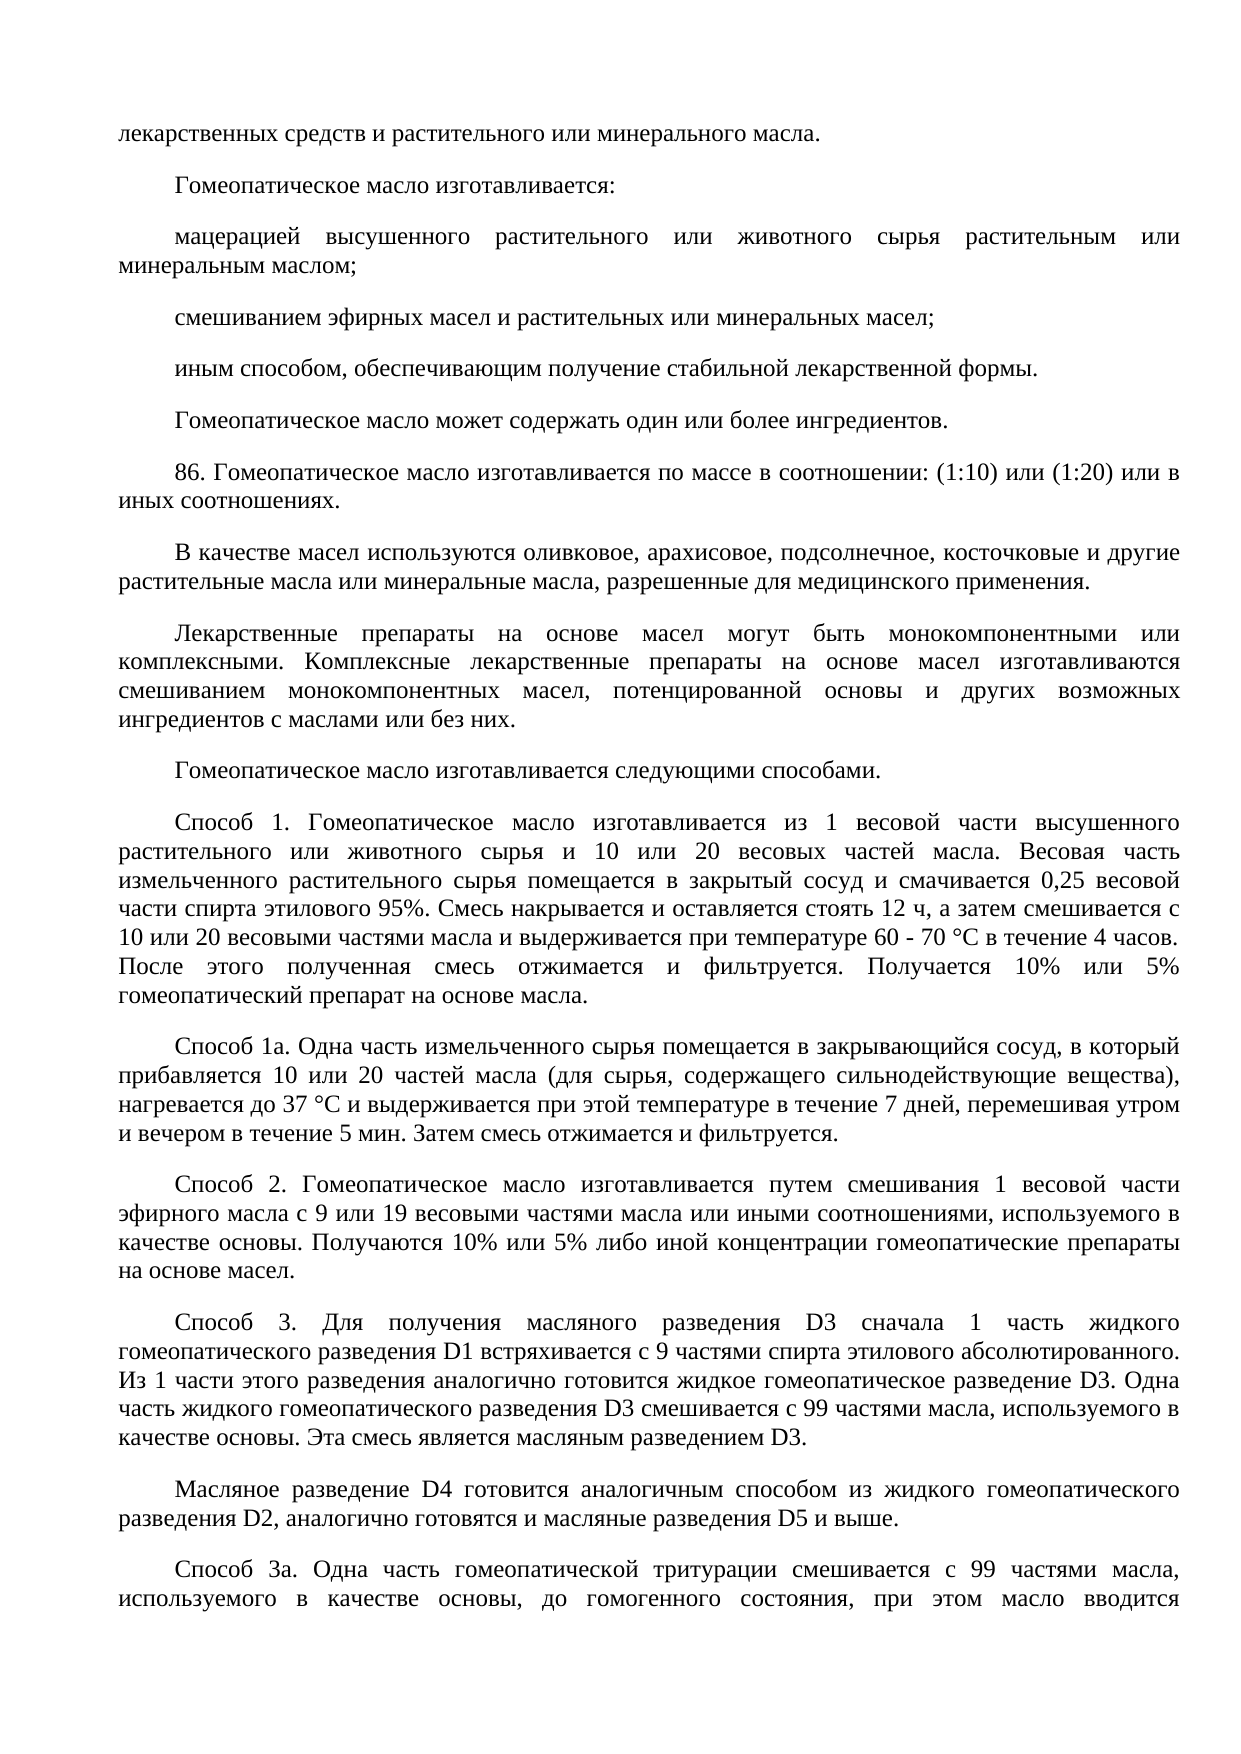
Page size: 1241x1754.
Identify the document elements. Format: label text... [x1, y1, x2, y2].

text Гомеопатическое масло изготавливается следующими способами. [118, 756, 1181, 784]
text Гомеопатическое масло изготавливается: [118, 170, 1181, 198]
text Гомеопатическое масло может содержать один или более ингредиентов. [118, 405, 1181, 434]
text Лекарственные препараты на основе масел могут быть монокомпонентными или комплексными. Комплексные лекарственные препараты на основе масел изготавливаются смешиванием монокомпонентных масел, потенцированной основы и других возможных ингредиентов с маслами или без них. [118, 618, 1181, 733]
text мацерацией высушенного растительного или животного сырья растительным или минеральным маслом; [118, 221, 1181, 279]
text смешиванием эфирных масел и растительных или минеральных масел; [118, 302, 1181, 331]
text иным способом, обеспечивающим получение стабильной лекарственной формы. [118, 353, 1181, 382]
text 86. Гомеопатическое масло изготавливается по массе в соотношении: (1:10) или (1:20) или в иных соотношениях. [118, 457, 1181, 514]
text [118, 1554, 1181, 1612]
text Способ 3. Для получения масляного разведения D3 сначала 1 часть жидкого гомеопатического разведения D1 встряхивается с 9 частями спирта этилового абсолютированного. Из 1 части этого разведения аналогично готовится жидкое гомеопатическое разведение D3. Одна часть жидкого гомеопатического разведения D3 смешивается с 99 частями масла, используемого в качестве основы. Эта смесь является масляным разведением D3. [118, 1307, 1181, 1451]
text Масляное разведение D4 готовится аналогичным способом из жидкого гомеопатического разведения D2, аналогично готовятся и масляные разведения D5 и выше. [118, 1474, 1181, 1531]
text В качестве масел используются оливковое, арахисовое, подсолнечное, косточковые и другие растительные масла или минеральные масла, разрешенные для медицинского применения. [118, 537, 1181, 595]
text Способ 1а. Одна часть измельченного сырья помещается в закрывающийся сосуд, в который прибавляется 10 или 20 частей масла (для сырья, содержащего сильнодействующие вещества), нагревается до 37 °C и выдерживается при этой температуре в течение 7 дней, перемешивая утром и вечером в течение 5 мин. Затем смесь отжимается и фильтруется. [118, 1031, 1181, 1146]
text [118, 118, 1181, 147]
text Способ 1. Гомеопатическое масло изготавливается из 1 весовой части высушенного растительного или животного сырья и 10 или 20 весовых частей масла. Весовая часть измельченного растительного сырья помещается в закрытый сосуд и смачивается 0,25 весовой части спирта этилового 95%. Смесь накрывается и оставляется стоять 12 ч, а затем смешивается с 10 или 20 весовыми частями масла и выдерживается при температуре 60 - 70 °C в течение 4 часов. После этого полученная смесь отжимается и фильтруется. Получается 10% или 5% гомеопатический препарат на основе масла. [118, 807, 1181, 1008]
text Способ 2. Гомеопатическое масло изготавливается путем смешивания 1 весовой части эфирного масла с 9 или 19 весовыми частями масла или иными соотношениями, используемого в качестве основы. Получаются 10% или 5% либо иной концентрации гомеопатические препараты на основе масел. [118, 1169, 1181, 1284]
